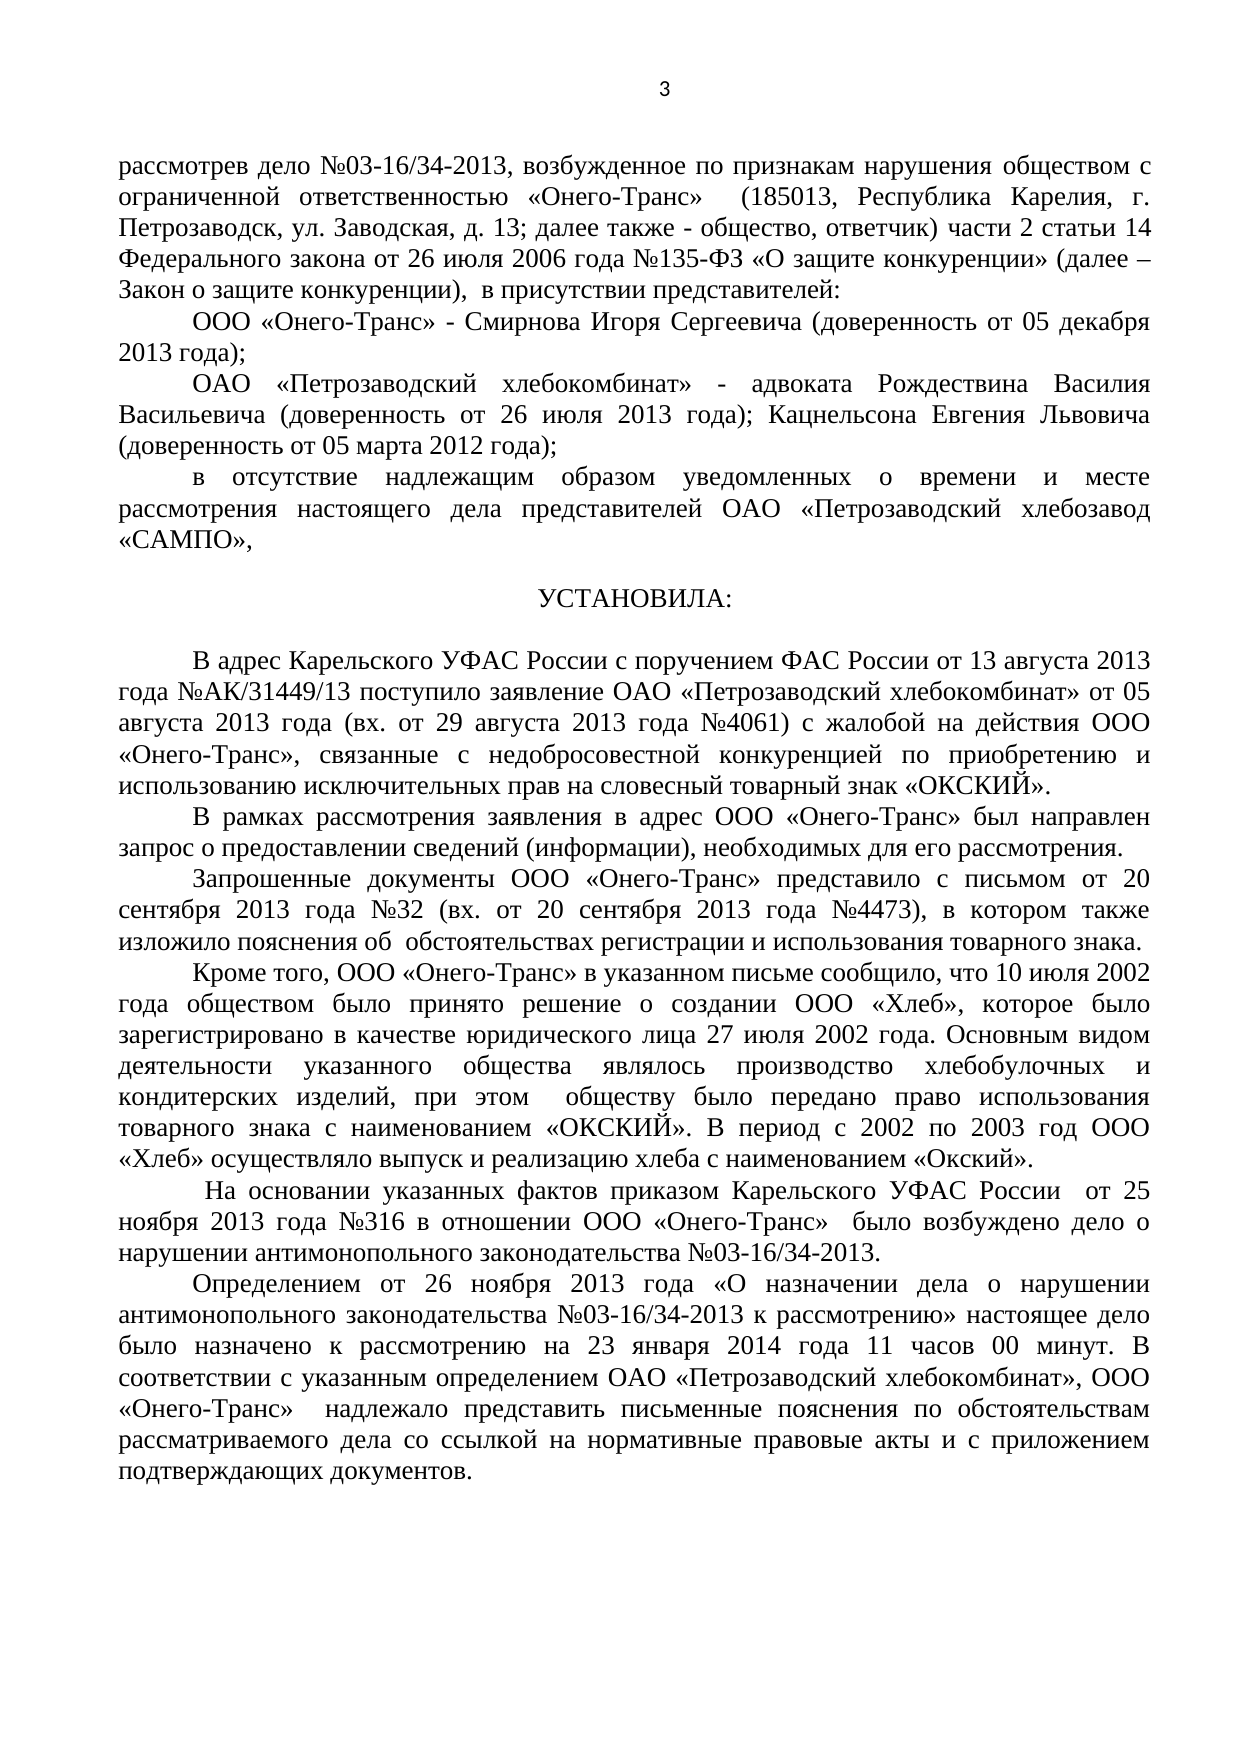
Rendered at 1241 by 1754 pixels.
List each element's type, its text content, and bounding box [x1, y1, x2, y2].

text Запрошенные документы ООО «Онего-Транс» представило с письмом от 20 сентября 2013 года №32 (вх. от 20 сентября 2013 года №4473), в котором также изложило пояснения об обстоятельствах регистрации и использования товарного знака. [118, 862, 1152, 956]
text ООО «Онего-Транс» - Смирнова Игоря Сергеевича (доверенность от 05 декабря 2013 года); [118, 305, 1152, 367]
text в отсутствие надлежащим образом уведомленных о времени и месте рассмотрения настоящего дела представителей ОАО «Петрозаводский хлебозавод «САМПО», [118, 461, 1152, 554]
text В адрес Карельского УФАС России с поручением ФАС России от 13 августа 2013 года №АК/31449/13 поступило заявление ОАО «Петрозаводский хлебокомбинат» от 05 августа 2013 года (вх. от 29 августа 2013 года №4061) с жалобой на действия ООО «Онего-Транс», связанные с недобросовестной конкуренцией по приобретению и использованию исключительных прав на словесный товарный знак «ОКСКИЙ». [118, 644, 1152, 800]
text На основании указанных фактов приказом Карельского УФАС России от 25 ноября 2013 года №316 в отношении ООО «Онего-Транс» было возбуждено дело о нарушении антимонопольного законодательства №03-16/34-2013. [118, 1174, 1152, 1267]
text ОАО «Петрозаводский хлебокомбинат» - адвоката Рождествина Василия Васильевича (доверенность от 26 июля 2013 года); Кацнельсона Евгения Львовича (доверенность от 05 марта 2012 года); [118, 367, 1152, 461]
text рассмотрев дело №03-16/34-2013, возбужденное по признакам нарушения обществом с ограниченной ответственностью «Онего-Транс» (185013, Республика Карелия, г. Петрозаводск, ул. Заводская, д. 13; далее также - общество, ответчик) части 2 статьи 14 Федерального закона от 26 июля 2006 года №135-ФЗ «О защите конкуренции» (далее – Закон о защите конкуренции), в присутствии представителей: [118, 149, 1152, 305]
text Определением от 26 ноября 2013 года «О назначении дела о нарушении антимонопольного законодательства №03-16/34-2013 к рассмотрению» настоящее дело было назначено к рассмотрению на 23 января 2014 года 11 часов 00 минут. В соответствии с указанным определением ОАО «Петрозаводский хлебокомбинат», ООО «Онего-Транс» надлежало представить письменные пояснения по обстоятельствам рассматриваемого дела со ссылкой на нормативные правовые акты и с приложением подтверждающих документов. [118, 1267, 1152, 1485]
text УСТАНОВИЛА: [118, 582, 1152, 613]
text Кроме того, ООО «Онего-Транс» в указанном письме сообщило, что 10 июля 2002 года обществом было принято решение о создании ООО «Хлеб», которое было зарегистрировано в качестве юридического лица 27 июля 2002 года. Основным видом деятельности указанного общества являлось производство хлебобулочных и кондитерских изделий, при этом обществу было передано право использования товарного знака с наименованием «ОКСКИЙ». В период с 2002 по 2003 год ООО «Хлеб» осуществляло выпуск и реализацию хлеба с наименованием «Окский». [118, 956, 1152, 1174]
text В рамках рассмотрения заявления в адрес ООО «Онего-Транс» был направлен запрос о предоставлении сведений (информации), необходимых для его рассмотрения. [118, 800, 1152, 862]
